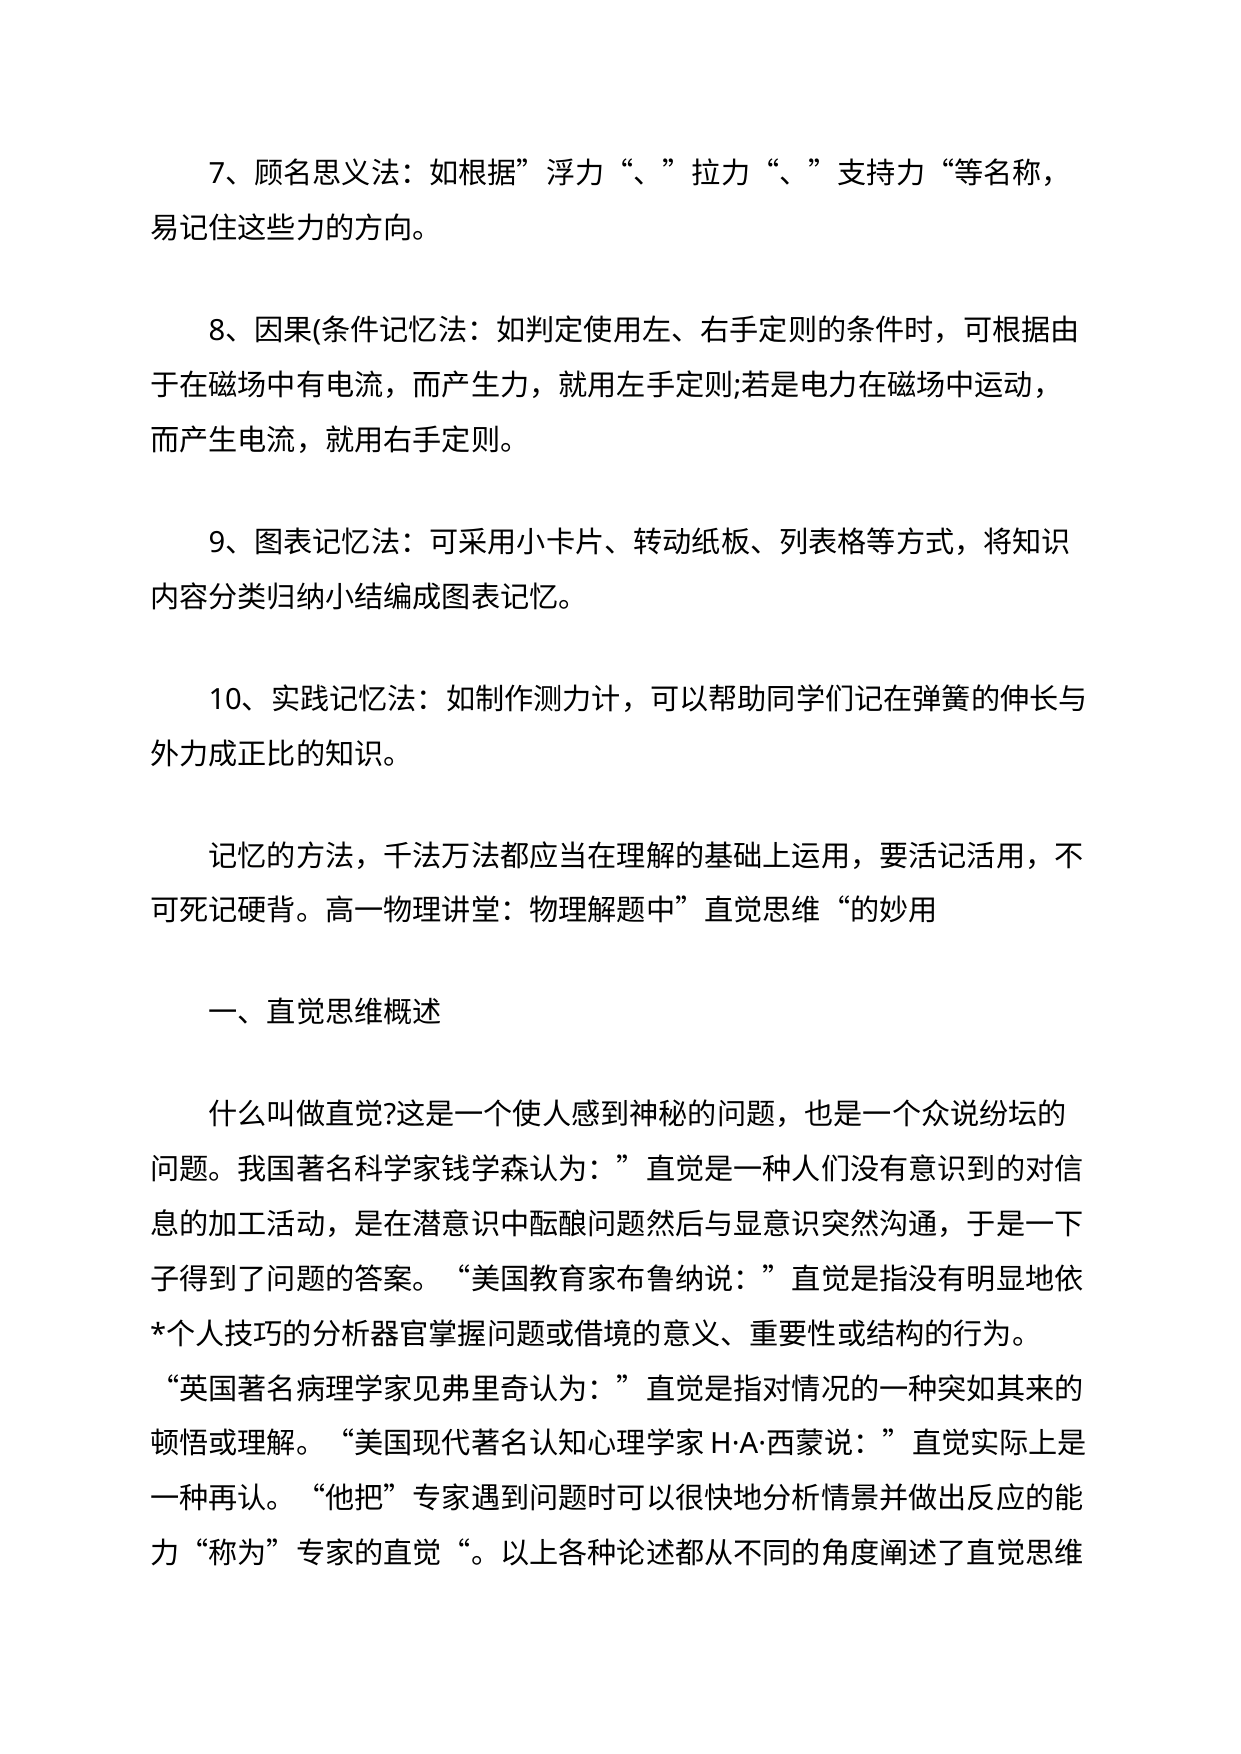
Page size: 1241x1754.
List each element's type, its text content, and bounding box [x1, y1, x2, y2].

text 记忆的方法，千法万法都应当在理解的基础上运用，要活记活用，不可死记硬背。高一物理讲堂：物理解题中”直觉思维“的妙用 [150, 832, 1090, 929]
text 10、实践记忆法：如制作测力计，可以帮助同学们记在弹簧的伸长与外力成正比的知识。 [150, 675, 1090, 773]
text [150, 1091, 1090, 1572]
text 一、直觉思维概述 [150, 989, 1090, 1031]
text 7、顾名思义法：如根据”浮力“、”拉力“、”支持力“等名称，易记住这些力的方向。 [150, 150, 1090, 247]
text 8、因果(条件记忆法：如判定使用左、右手定则的条件时，可根据由于在磁场中有电流，而产生力，就用左手定则;若是电力在磁场中运动，而产生电流，就用右手定则。 [150, 307, 1090, 459]
text 9、图表记忆法：可采用小卡片、转动纸板、列表格等方式，将知识内容分类归纳小结编成图表记忆。 [150, 518, 1090, 616]
